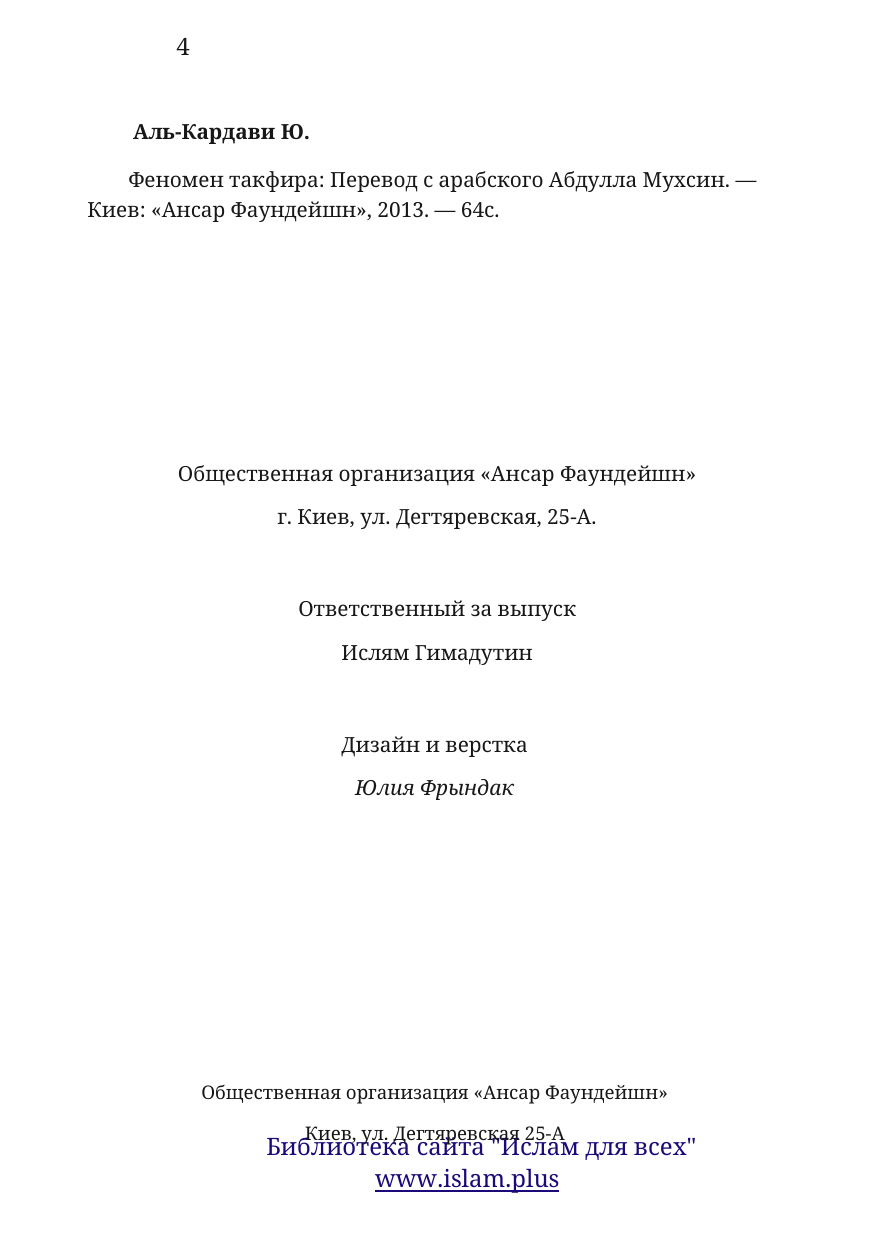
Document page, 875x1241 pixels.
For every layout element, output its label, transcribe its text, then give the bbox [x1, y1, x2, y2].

text Ответственный за выпуск [87, 594, 787, 622]
text Дизайн и верстка [87, 730, 781, 758]
text г. Киев, ул. Дегтяревская, 25-А. [87, 502, 786, 530]
text Феномен такфира: Перевод с арабского Абдулла Мухсин. ― Киев: «Ансар Фаундейшн», 2013. ― 64с. [87, 165, 787, 224]
text Юлия Фрындак [87, 773, 781, 802]
text Киев, ул. Дегтяревская 25-А [87, 1120, 781, 1146]
text Общественная организация «Ансар Фаундейшн» [87, 1080, 781, 1105]
text Ислям Гимадутин [87, 638, 786, 666]
text Аль-Кардави Ю. [133, 117, 787, 146]
text Общественная организация «Ансар Фаундейшн» [87, 459, 787, 487]
